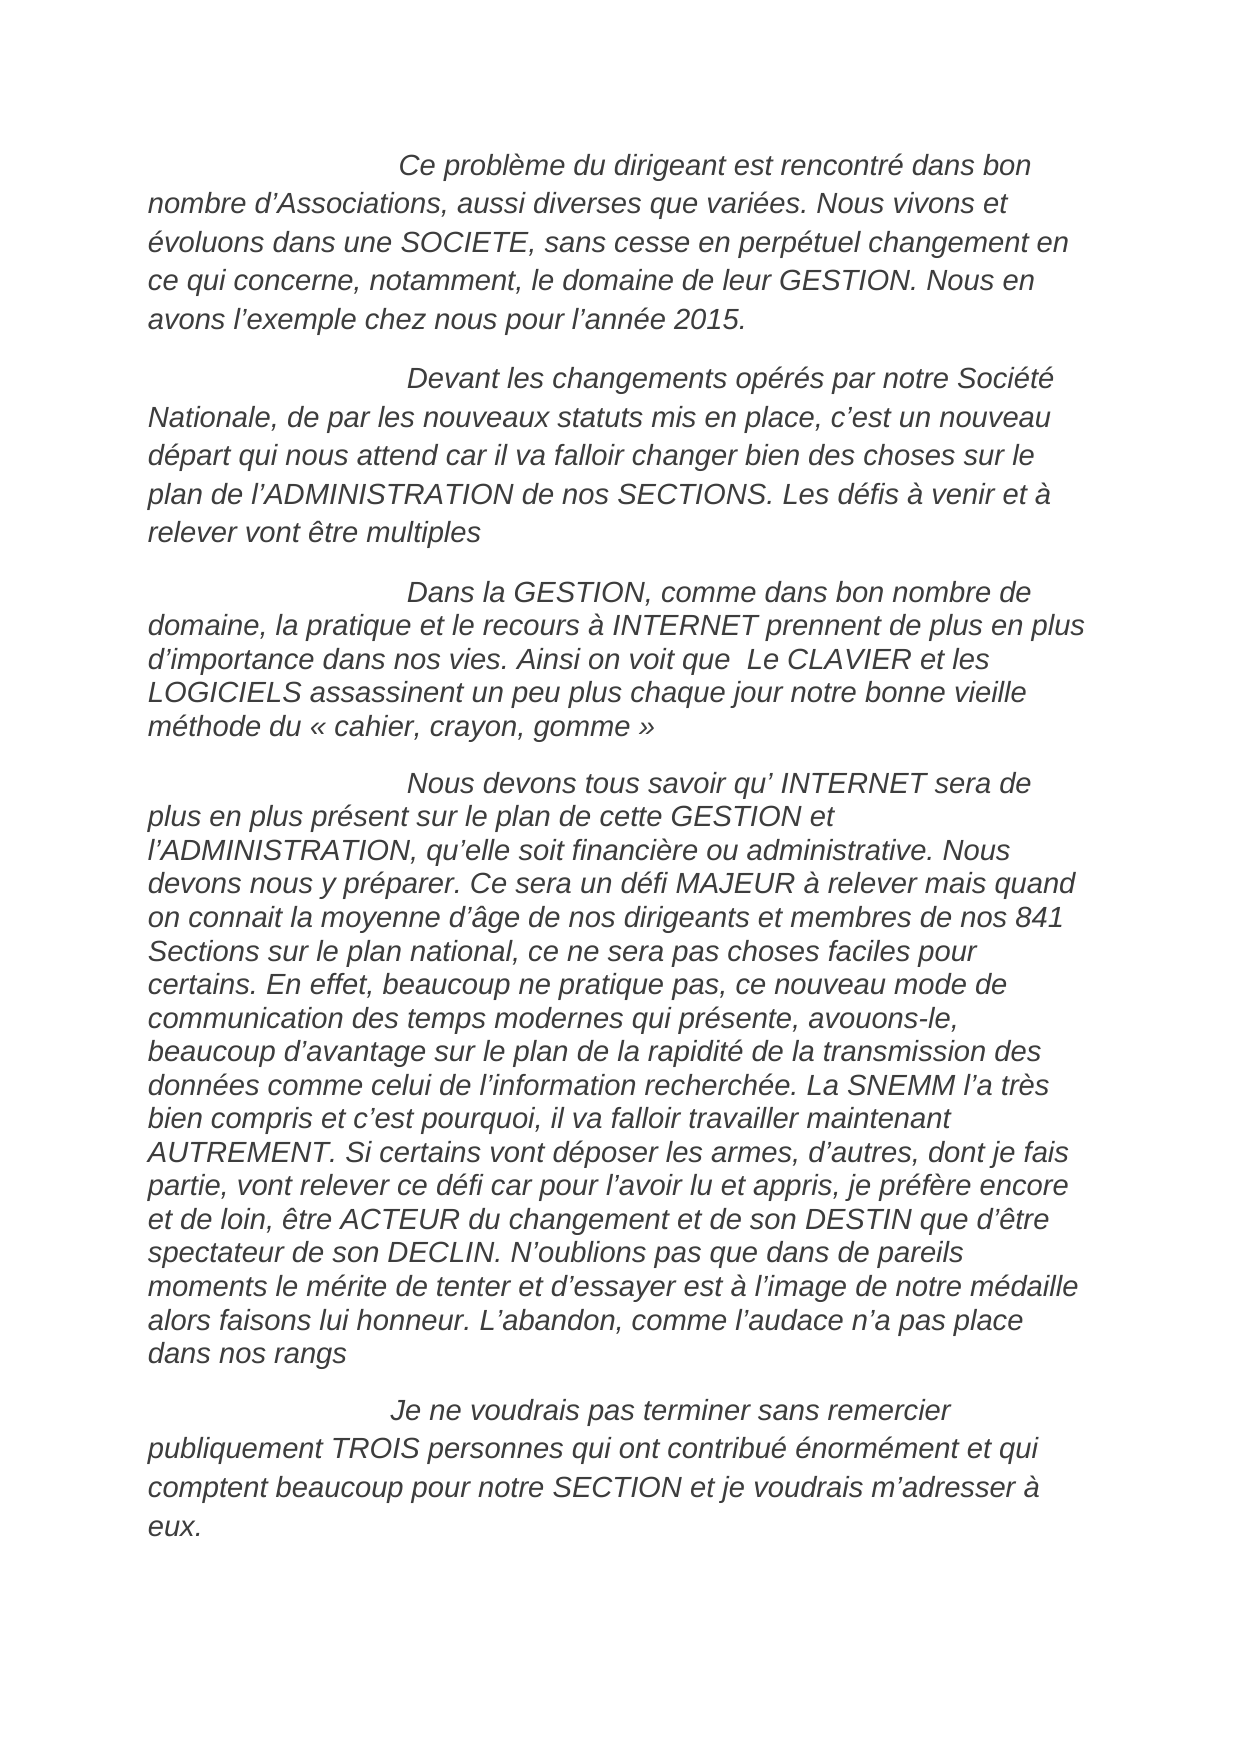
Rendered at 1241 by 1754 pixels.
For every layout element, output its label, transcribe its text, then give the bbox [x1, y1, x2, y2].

text Je ne voudrais pas terminer sans remercier publiquement TROIS personnes qui ont contribué énormément et qui comptent beaucoup pour notre SECTION et je voudrais m’adresser à eux. [148, 1393, 1093, 1542]
text Nous devons tous savoir qu’ INTERNET sera de plus en plus présent sur le plan de cette GESTION et l’ADMINISTRATION, qu’elle soit financière ou administrative. Nous devons nous y préparer. Ce sera un défi MAJEUR à relever mais quand on connait la moyenne d’âge de nos dirigeants et membres de nos 841 Sections sur le plan national, ce ne sera pas choses faciles pour certains. En effet, beaucoup ne pratique pas, ce nouveau mode de communication des temps modernes qui présente, avouons-le, beaucoup d’avantage sur le plan de la rapidité de la transmission des données comme celui de l’information recherchée. La SNEMM l’a très bien compris et c’est pourquoi, il va falloir travailler maintenant AUTREMENT. Si certains vont déposer les armes, d’autres, dont je fais partie, vont relever ce défi car pour l’avoir lu et appris, je préfère encore et de loin, être ACTEUR du changement et de son DESTIN que d’être spectateur de son DECLIN. N’oublions pas que dans de pareils moments le mérite de tenter et d’essayer est à l’image de notre médaille alors faisons lui honneur. L’abandon, comme l’audace n’a pas place dans nos rangs [148, 766, 1093, 1369]
text Ce problème du dirigeant est rencontré dans bon nombre d’Associations, aussi diverses que variées. Nous vivons et évoluons dans une SOCIETE, sans cesse en perpétuel changement en ce qui concerne, notamment, le domaine de leur GESTION. Nous en avons l’exemple chez nous pour l’année 2015. [148, 148, 1093, 335]
text Devant les changements opérés par notre Société Nationale, de par les nouveaux statuts mis en place, c’est un nouveau départ qui nous attend car il va falloir changer bien des choses sur le plan de l’ADMINISTRATION de nos SECTIONS. Les défis à venir et à relever vont être multiples [148, 361, 1093, 549]
text Dans la GESTION, comme dans bon nombre de domaine, la pratique et le recours à INTERNET prennent de plus en plus d’importance dans nos vies. Ainsi on voit que Le CLAVIER et les LOGICIELS assassinent un peu plus chaque jour notre bonne vieille méthode du « cahier, crayon, gomme » [655, 575, 1093, 742]
